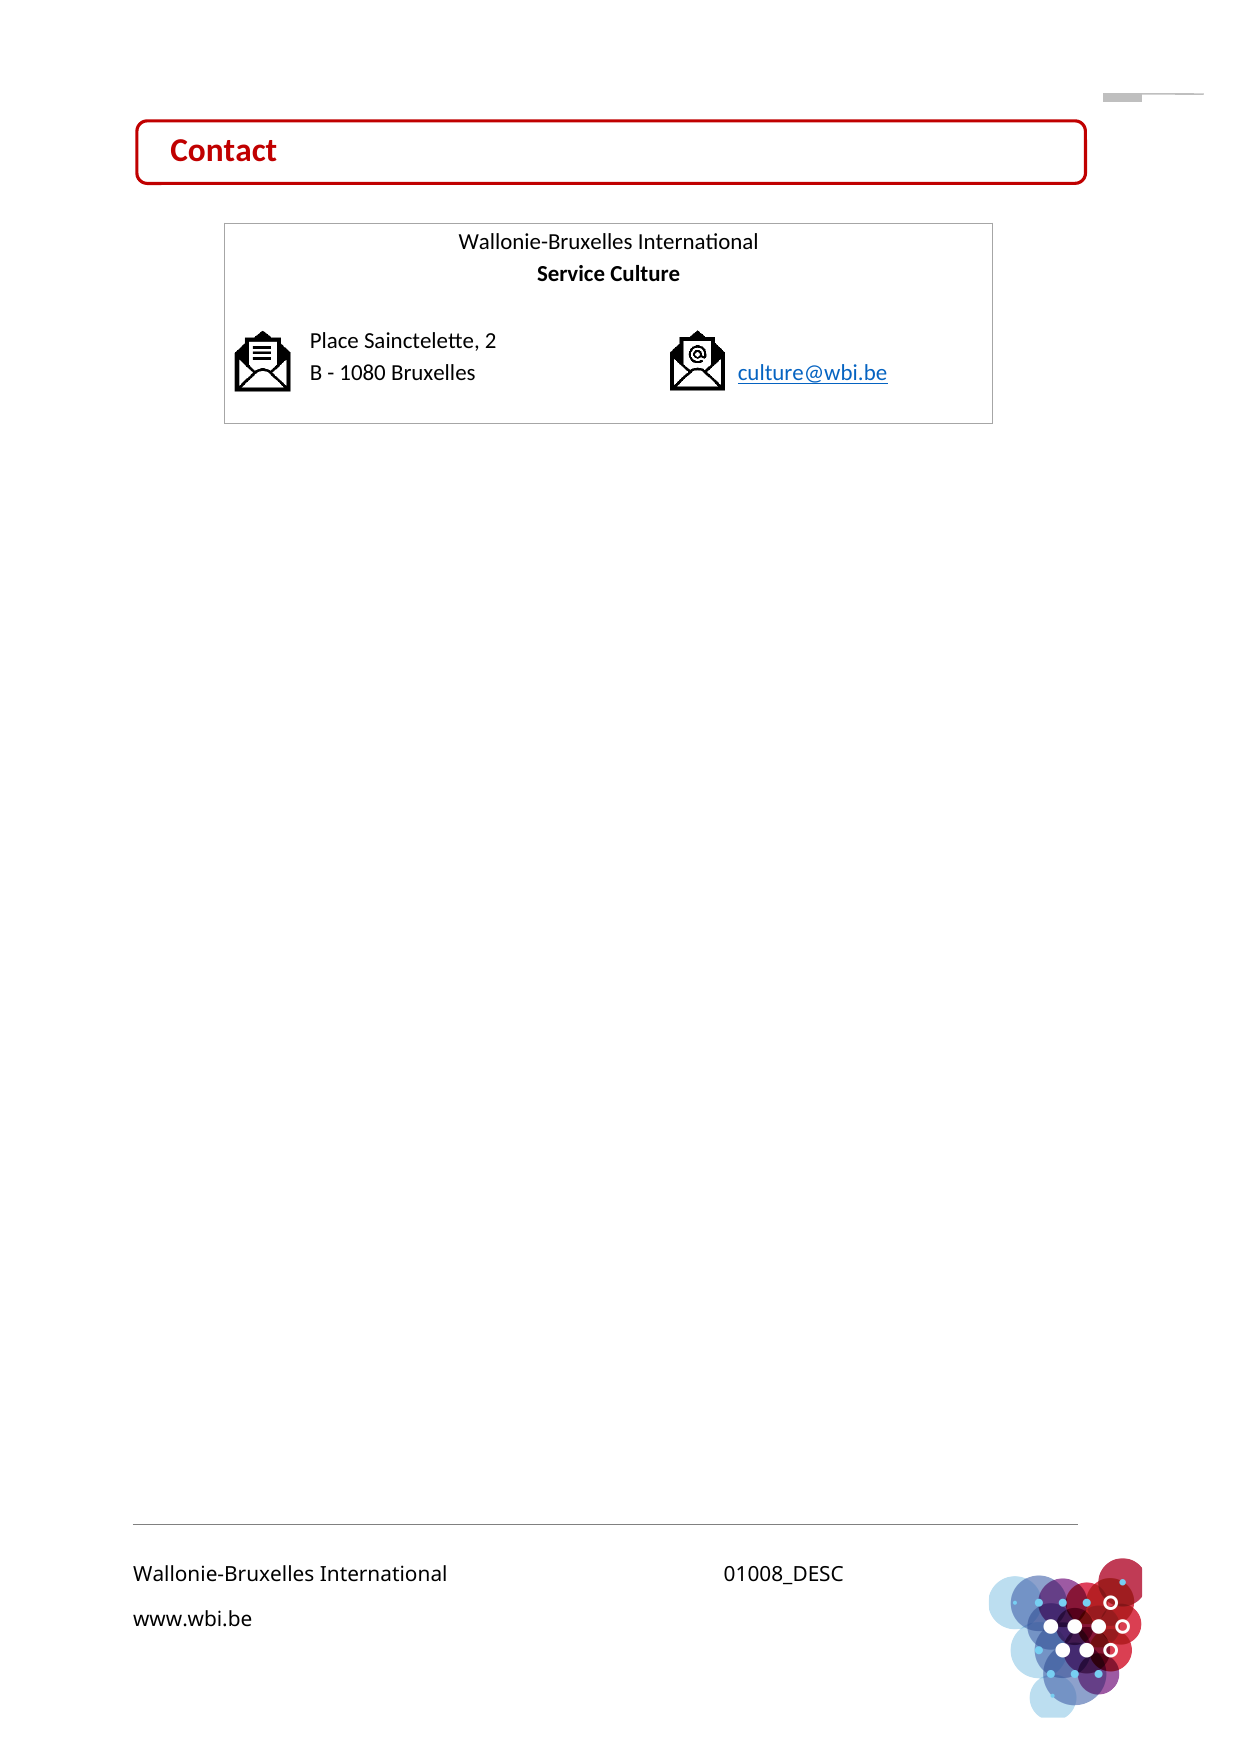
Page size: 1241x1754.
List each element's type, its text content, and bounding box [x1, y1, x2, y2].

table_cell Place Sainctelette, 2 B - 1080 Bruxelles [225, 326, 653, 423]
picture [664, 327, 730, 393]
table_cell culture@wbi.be [653, 326, 992, 423]
table_header Wallonie-Bruxelles International Service Culture [225, 224, 992, 326]
picture [228, 327, 294, 394]
picture [988, 1558, 1142, 1718]
subtitle Contact [170, 129, 1078, 170]
